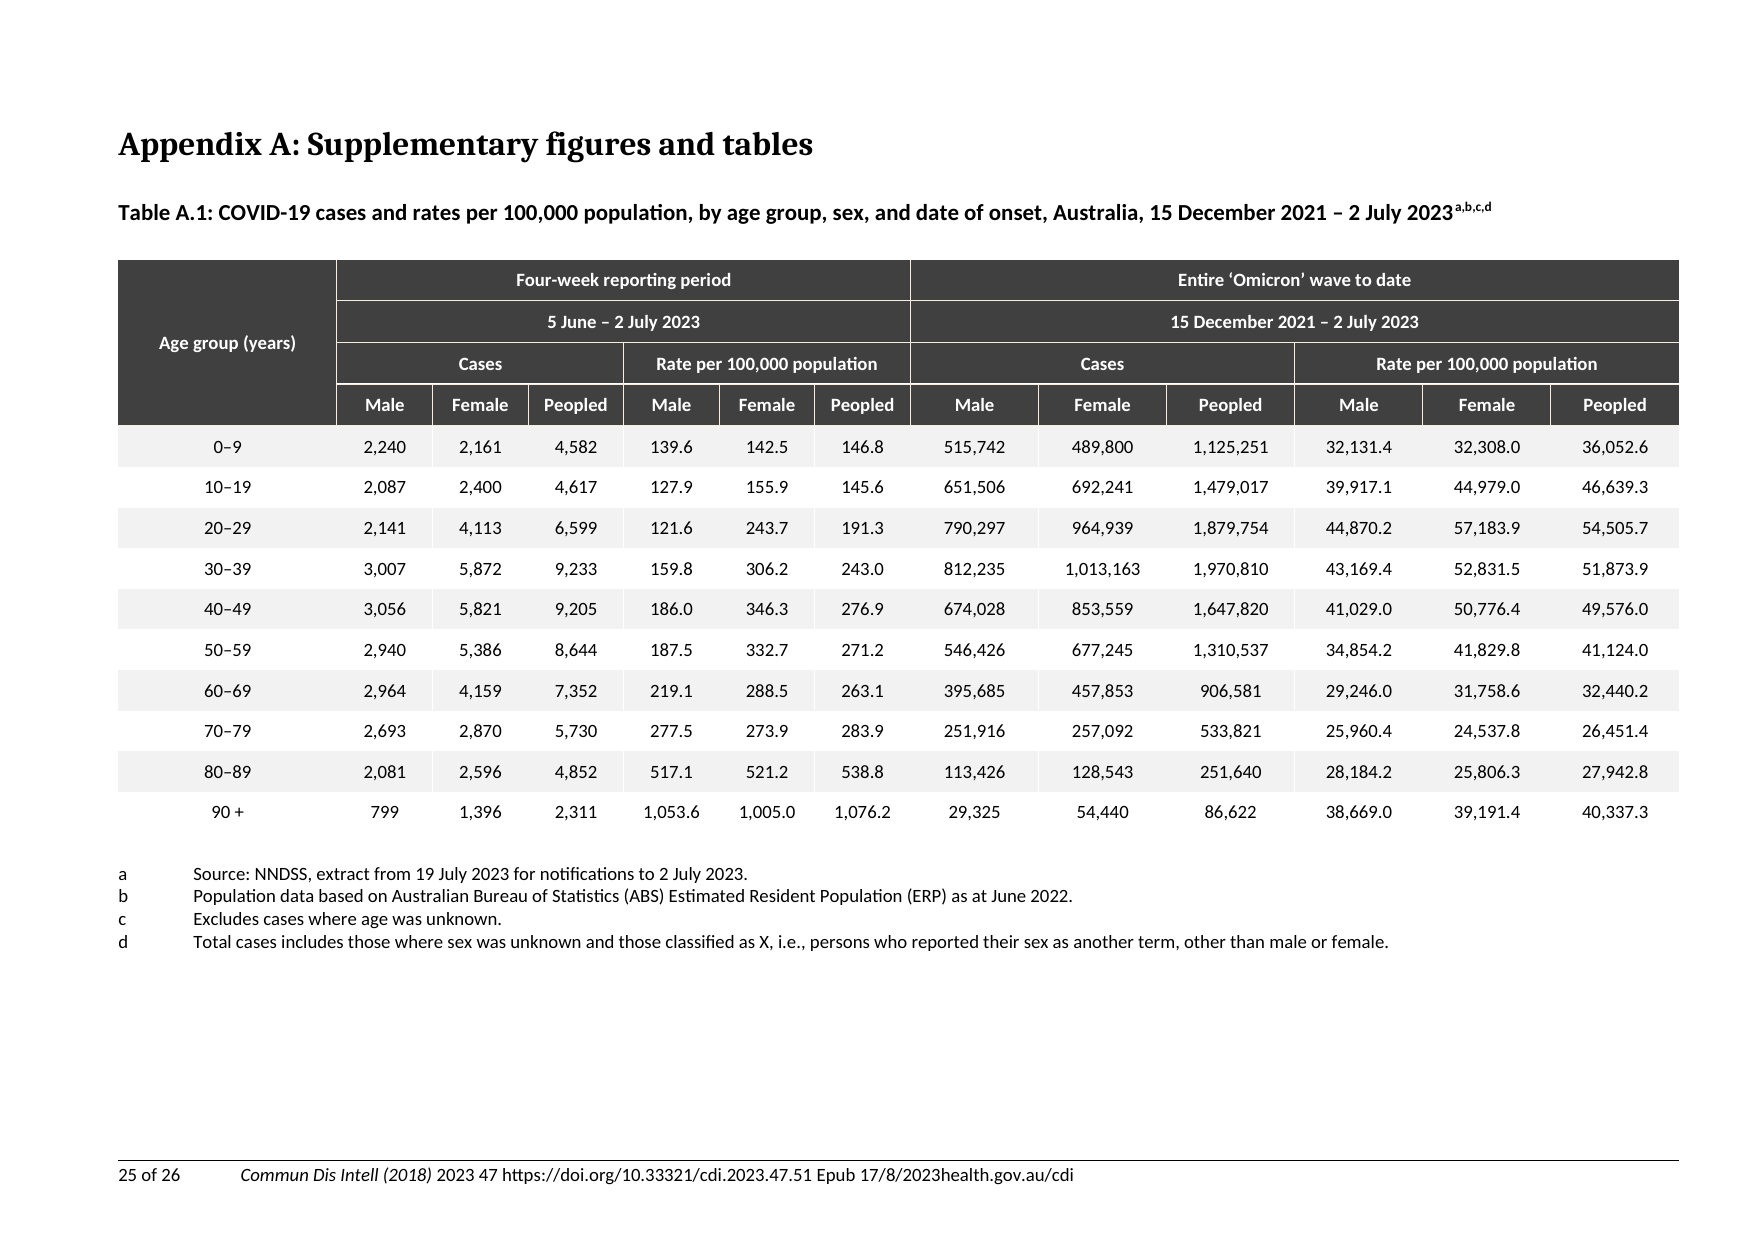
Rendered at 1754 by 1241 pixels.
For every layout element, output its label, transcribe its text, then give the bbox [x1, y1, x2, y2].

table_cell 521.2 [719, 751, 814, 792]
table_cell 44,870.2 [1295, 508, 1423, 548]
table_cell 29,246.0 [1295, 670, 1423, 711]
table_cell 2,240 [337, 426, 432, 467]
table_cell 127.9 [624, 467, 719, 507]
table_cell Peopled [815, 385, 910, 425]
table_cell 457,853 [1039, 670, 1166, 711]
table_cell 36,052.6 [1551, 426, 1679, 467]
table_cell Peopled [529, 385, 623, 425]
table_cell 60–69 [118, 670, 337, 711]
table_cell 32,308.0 [1423, 426, 1551, 467]
table_cell 54,440 [1039, 792, 1166, 832]
table_cell 32,131.4 [1295, 426, 1423, 467]
table_cell 51,873.9 [1551, 548, 1679, 589]
table_cell 332.7 [719, 629, 814, 670]
table_cell 113,426 [910, 751, 1038, 792]
table_cell 39,917.1 [1295, 467, 1423, 507]
table_cell 8,644 [528, 629, 623, 670]
table_cell 50–59 [118, 629, 337, 670]
table_cell 80–89 [118, 751, 337, 792]
table_cell 1,310,537 [1166, 629, 1294, 670]
table_cell 146.8 [815, 426, 910, 467]
table_cell 964,939 [1039, 508, 1166, 548]
text b Population data based on Australian Bureau of Statistics (ABS) Estimated Resident Population (ERP) as at June 2022. [118, 884, 1679, 907]
table_cell Male [337, 385, 432, 425]
table_cell 5,386 [433, 629, 528, 670]
table_cell 44,979.0 [1423, 467, 1551, 507]
table_cell 538.8 [815, 751, 910, 792]
table_cell 306.2 [719, 548, 814, 589]
table_cell 288.5 [719, 670, 814, 711]
table_cell 4,617 [528, 467, 623, 507]
table_cell 4,159 [433, 670, 528, 711]
table_cell 155.9 [719, 467, 814, 507]
table_cell 32,440.2 [1551, 670, 1679, 711]
table_cell Peopled [1167, 385, 1294, 425]
table_cell 25,806.3 [1423, 751, 1551, 792]
table_header Four-week reporting period [337, 260, 910, 300]
table_cell 790,297 [910, 508, 1038, 548]
table_cell 6,599 [528, 508, 623, 548]
table_cell 27,942.8 [1551, 751, 1679, 792]
table_cell 7,352 [528, 670, 623, 711]
table_cell 2,596 [433, 751, 528, 792]
table_cell 2,693 [337, 711, 432, 751]
table_cell 4,852 [528, 751, 623, 792]
table_cell 799 [337, 792, 432, 832]
table_cell Cases [911, 343, 1294, 383]
table_cell 812,235 [910, 548, 1038, 589]
table_cell 187.5 [624, 629, 719, 670]
table_cell 546,426 [910, 629, 1038, 670]
table_cell 57,183.9 [1423, 508, 1551, 548]
table_cell 46,639.3 [1551, 467, 1679, 507]
table_cell Male [1295, 385, 1422, 425]
table_cell 257,092 [1039, 711, 1166, 751]
table_cell 2,400 [433, 467, 528, 507]
table_cell 692,241 [1039, 467, 1166, 507]
table_cell 2,940 [337, 629, 432, 670]
table_cell 2,141 [337, 508, 432, 548]
table_cell 86,622 [1166, 792, 1294, 832]
subtitle Appendix A: Supplementary figures and tables [118, 125, 1679, 163]
table_cell 43,169.4 [1295, 548, 1423, 589]
table_cell 1,647,820 [1166, 589, 1294, 629]
table_cell 34,854.2 [1295, 629, 1423, 670]
table_cell 70–79 [118, 711, 337, 751]
table_cell 50,776.4 [1423, 589, 1551, 629]
table_cell 54,505.7 [1551, 508, 1679, 548]
table_cell 52,831.5 [1423, 548, 1551, 589]
table_cell 3,007 [337, 548, 432, 589]
table_cell 139.6 [624, 426, 719, 467]
table_cell 20–29 [118, 508, 337, 548]
table_cell Male [911, 385, 1038, 425]
table_cell 40,337.3 [1551, 792, 1679, 832]
table_cell 395,685 [910, 670, 1038, 711]
table_cell 1,013,163 [1039, 548, 1166, 589]
table_cell 283.9 [815, 711, 910, 751]
table_cell 219.1 [624, 670, 719, 711]
table_cell 3,056 [337, 589, 432, 629]
table_cell 39,191.4 [1423, 792, 1551, 832]
table_cell Female [433, 385, 528, 425]
table_cell 5,872 [433, 548, 528, 589]
table_cell 243.7 [719, 508, 814, 548]
table_cell 121.6 [624, 508, 719, 548]
table_cell 4,113 [433, 508, 528, 548]
table_cell 49,576.0 [1551, 589, 1679, 629]
table_cell 142.5 [719, 426, 814, 467]
table_cell 9,205 [528, 589, 623, 629]
table_cell 2,964 [337, 670, 432, 711]
table_cell 90 + [118, 792, 337, 832]
table_cell 277.5 [624, 711, 719, 751]
table_cell 26,451.4 [1551, 711, 1679, 751]
table_cell 31,758.6 [1423, 670, 1551, 711]
text a Source: NNDSS, extract from 19 July 2023 for notifications to 2 July 2023. [118, 862, 1679, 884]
text c Excludes cases where age was unknown. [118, 907, 1679, 930]
text d Total cases includes those where sex was unknown and those classified as X, i.e., persons who reported their sex as another term, other than male or female. [118, 930, 1679, 953]
table_cell 517.1 [624, 751, 719, 792]
table_cell Rate per 100,000 population [624, 343, 910, 383]
table_cell 28,184.2 [1295, 751, 1423, 792]
table_cell 10–19 [118, 467, 337, 507]
table_cell 273.9 [719, 711, 814, 751]
table_cell 1,005.0 [719, 792, 814, 832]
table_cell 41,029.0 [1295, 589, 1423, 629]
table_cell 38,669.0 [1295, 792, 1423, 832]
text Table A.1: COVID-19 cases and rates per 100,000 population, by age group, sex, and date of onset, Australia, 15 December 2021 – 2 July 2023a,b,c,d [118, 198, 1679, 226]
table_cell 263.1 [815, 670, 910, 711]
table_cell 5,730 [528, 711, 623, 751]
table_cell Male [624, 385, 719, 425]
table_cell 40–49 [118, 589, 337, 629]
table_cell 0–9 [118, 426, 337, 467]
table_cell 41,829.8 [1423, 629, 1551, 670]
table_cell 1,479,017 [1166, 467, 1294, 507]
table_cell 1,125,251 [1166, 426, 1294, 467]
table_cell Peopled [1551, 385, 1679, 425]
table_header Entire ‘Omicron’ wave to date [911, 260, 1679, 300]
table_cell 145.6 [815, 467, 910, 507]
table_cell 4,582 [528, 426, 623, 467]
table_cell 251,640 [1166, 751, 1294, 792]
table_cell 489,800 [1039, 426, 1166, 467]
table_cell 251,916 [910, 711, 1038, 751]
table_cell Rate per 100,000 population [1295, 343, 1679, 383]
table_cell 346.3 [719, 589, 814, 629]
table_cell 5 June – 2 July 2023 [337, 301, 910, 342]
table_cell 853,559 [1039, 589, 1166, 629]
table_cell 191.3 [815, 508, 910, 548]
table_cell 276.9 [815, 589, 910, 629]
table_cell 2,161 [433, 426, 528, 467]
table_cell 243.0 [815, 548, 910, 589]
table_cell 5,821 [433, 589, 528, 629]
table_cell 24,537.8 [1423, 711, 1551, 751]
table_cell 674,028 [910, 589, 1038, 629]
table_cell 29,325 [910, 792, 1038, 832]
table_cell 1,076.2 [815, 792, 910, 832]
table_cell 41,124.0 [1551, 629, 1679, 670]
table_cell 2,311 [528, 792, 623, 832]
table_cell 159.8 [624, 548, 719, 589]
table_cell 2,081 [337, 751, 432, 792]
table_cell 1,970,810 [1166, 548, 1294, 589]
table_cell 1,053.6 [624, 792, 719, 832]
table_cell 15 December 2021 – 2 July 2023 [911, 301, 1679, 342]
table_cell 128,543 [1039, 751, 1166, 792]
table_cell 186.0 [624, 589, 719, 629]
table_cell 515,742 [910, 426, 1038, 467]
table_cell 533,821 [1166, 711, 1294, 751]
table_cell 271.2 [815, 629, 910, 670]
table_cell 651,506 [910, 467, 1038, 507]
table_cell 906,581 [1166, 670, 1294, 711]
table_cell 1,396 [433, 792, 528, 832]
table_cell Female [720, 385, 814, 425]
table_cell 30–39 [118, 548, 337, 589]
table_header Age group (years) [118, 260, 336, 425]
table_cell 1,879,754 [1166, 508, 1294, 548]
table_cell Cases [337, 343, 623, 383]
table_cell 25,960.4 [1295, 711, 1423, 751]
table_cell 9,233 [528, 548, 623, 589]
table_cell Female [1039, 385, 1166, 425]
table_cell 2,087 [337, 467, 432, 507]
table_cell Female [1423, 385, 1550, 425]
table_cell 677,245 [1039, 629, 1166, 670]
table_cell 2,870 [433, 711, 528, 751]
